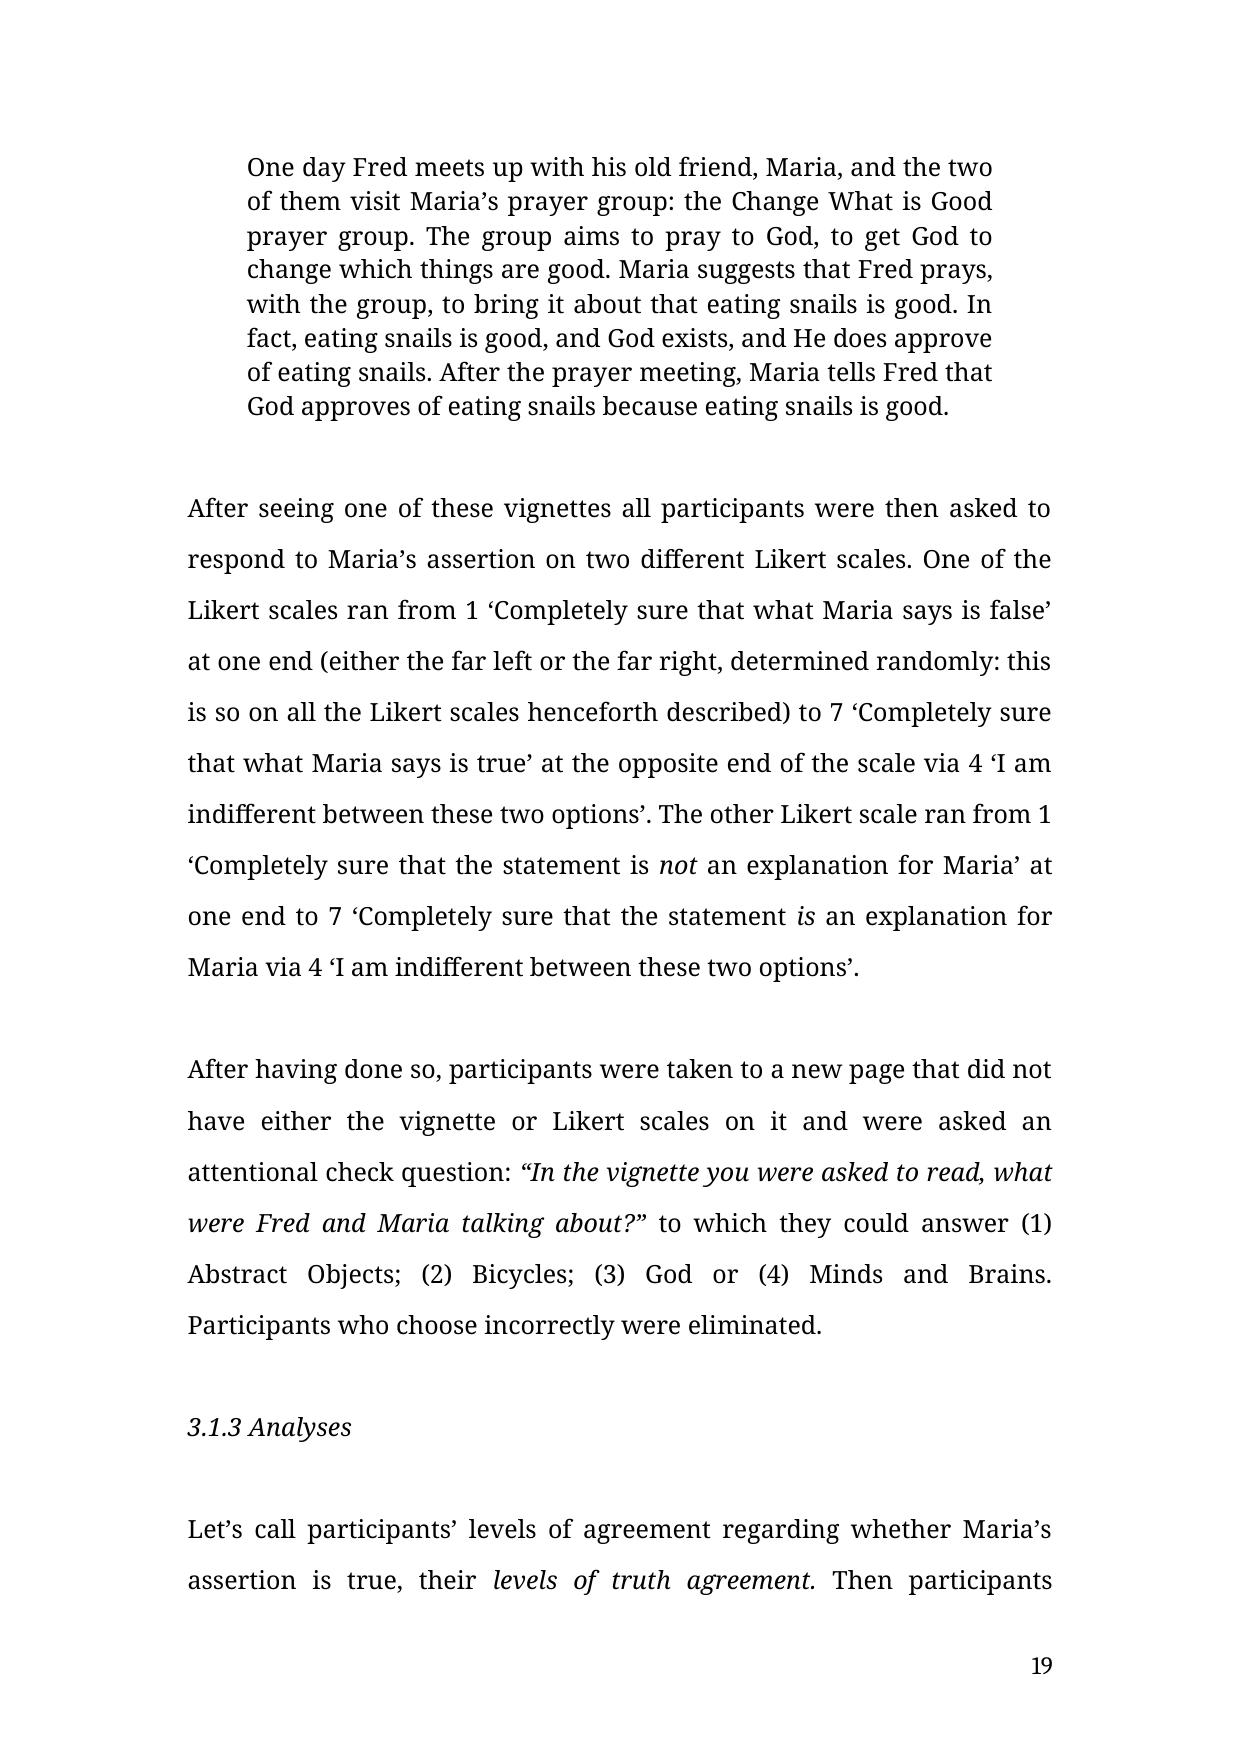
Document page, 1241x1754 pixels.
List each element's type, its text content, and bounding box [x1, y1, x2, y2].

text After seeing one of these vignettes all participants were then asked to respond to Maria’s assertion on two different Likert scales. One of the Likert scales ran from 1 ‘Completely sure that what Maria says is false’ at one end (either the far left or the far right, determined randomly: this is so on all the Likert scales henceforth described) to 7 ‘Completely sure that what Maria says is true’ at the opposite end of the scale via 4 ‘I am indifferent between these two options’. The other Likert scale ran from 1 ‘Completely sure that the statement is not an explanation for Maria’ at one end to 7 ‘Completely sure that the statement is an explanation for Maria via 4 ‘I am indifferent between these two options’. [187, 491, 1053, 984]
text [187, 1511, 1053, 1597]
text 3.1.3 Analyses [187, 1409, 1053, 1443]
text One day Fred meets up with his old friend, Maria, and the two of them visit Maria’s prayer group: the Change What is Good prayer group. The group aims to pray to God, to get God to change which things are good. Maria suggests that Fred prays, with the group, to bring it about that eating snails is good. In fact, eating snails is good, and God exists, and He does approve of eating snails. After the prayer meeting, Maria tells Fred that God approves of eating snails because eating snails is good. [247, 150, 994, 422]
text After having done so, participants were taken to a new page that did not have either the vignette or Likert scales on it and were asked an attentional check question: “In the vignette you were asked to read, what were Fred and Maria talking about?” to which they could answer (1) Abstract Objects; (2) Bicycles; (3) God or (4) Minds and Brains. Participants who choose incorrectly were eliminated. [187, 1052, 1053, 1341]
